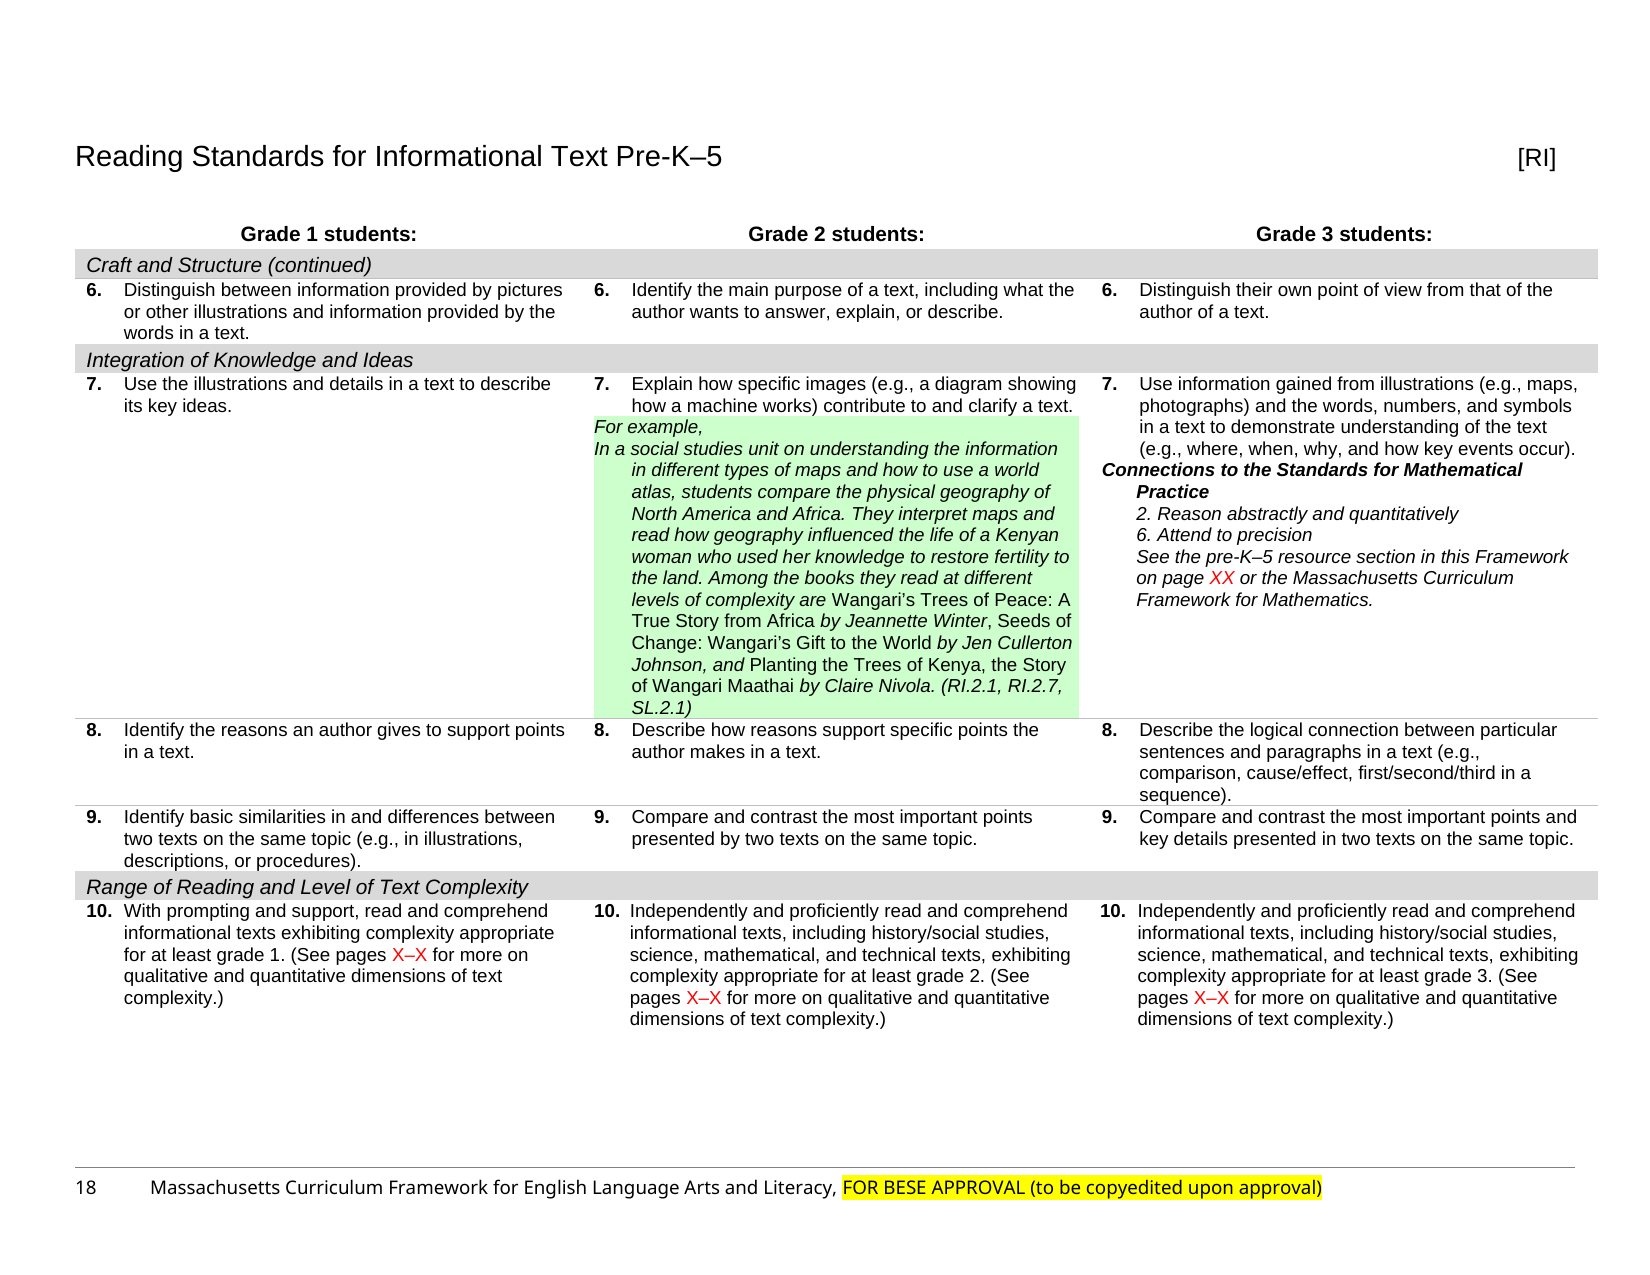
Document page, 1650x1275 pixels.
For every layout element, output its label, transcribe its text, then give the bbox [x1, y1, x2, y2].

table_header Grade 2 students: [583, 219, 1090, 249]
table_cell 7. Explain how specific images (e.g., a diagram showing how a machine works) contribute to and clarify a text. For example, In a social studies unit on understanding the information in different types of maps and how to use a world atlas, students compare the physical geography of North America and Africa. They interpret maps and read how geography influenced the life of a Kenyan woman who used her knowledge to restore fertility to the land. Among the books they read at different levels of complexity are Wangari’s Trees of Peace: A True Story from Africa by Jeannette Winter, Seeds of Change: Wangari’s Gift to the World by Jen Cullerton Johnson, and Planting the Trees of Kenya, the Story of Wangari Maathai by Claire Nivola. (RI.2.1, RI.2.7, SL.2.1) [583, 373, 1090, 718]
table_header Grade 3 students: [1090, 219, 1598, 249]
table_cell 8. Describe the logical connection between particular sentences and paragraphs in a text (e.g., comparison, cause/effect, first/second/third in a sequence). [1090, 719, 1598, 805]
table_cell 6. Identify the main purpose of a text, including what the author wants to answer, explain, or describe. [583, 279, 1090, 344]
table_cell Craft and Structure (continued) [75, 249, 1598, 278]
table_cell 10. With prompting and support, read and comprehend informational texts exhibiting complexity appropriate for at least grade 1. (See pages X–X for more on qualitative and quantitative dimensions of text complexity.) [75, 900, 583, 1029]
table_cell Range of Reading and Level of Text Complexity [75, 871, 1598, 900]
table_cell 6. Distinguish their own point of view from that of the author of a text. [1090, 279, 1598, 344]
table_cell 9. Identify basic similarities in and differences between two texts on the same topic (e.g., in illustrations, descriptions, or procedures). [75, 806, 583, 871]
table_cell 6. Distinguish between information provided by pictures or other illustrations and information provided by the words in a text. [75, 279, 583, 344]
table_cell 7. Use the illustrations and details in a text to describe its key ideas. [75, 373, 583, 718]
table_cell 9. Compare and contrast the most important points and key details presented in two texts on the same topic. [1090, 806, 1598, 871]
table_cell 8. Describe how reasons support specific points the author makes in a text. [583, 719, 1090, 805]
table_cell 9. Compare and contrast the most important points presented by two texts on the same topic. [583, 806, 1090, 871]
table_cell 10. Independently and proficiently read and comprehend informational texts, including history/social studies, science, mathematical, and technical texts, exhibiting complexity appropriate for at least grade 3. (See pages X–X for more on qualitative and quantitative dimensions of text complexity.) [1090, 900, 1598, 1029]
text Reading Standards for Informational Text Pre-K–5 [RI] [75, 139, 1575, 206]
table_cell 10. Independently and proficiently read and comprehend informational texts, including history/social studies, science, mathematical, and technical texts, exhibiting complexity appropriate for at least grade 2. (See pages X–X for more on qualitative and quantitative dimensions of text complexity.) [583, 900, 1090, 1029]
table_cell Integration of Knowledge and Ideas [75, 344, 1598, 373]
table_cell 7. Use information gained from illustrations (e.g., maps, photographs) and the words, numbers, and symbols in a text to demonstrate understanding of the text (e.g., where, when, why, and how key events occur). Connections to the Standards for Mathematical Practice 2. Reason abstractly and quantitatively 6. Attend to precision See the pre-K–5 resource section in this Framework on page XX or the Massachusetts Curriculum Framework for Mathematics. [1090, 373, 1598, 718]
table_cell 8. Identify the reasons an author gives to support points in a text. [75, 719, 583, 805]
table_header Grade 1 students: [75, 219, 583, 249]
